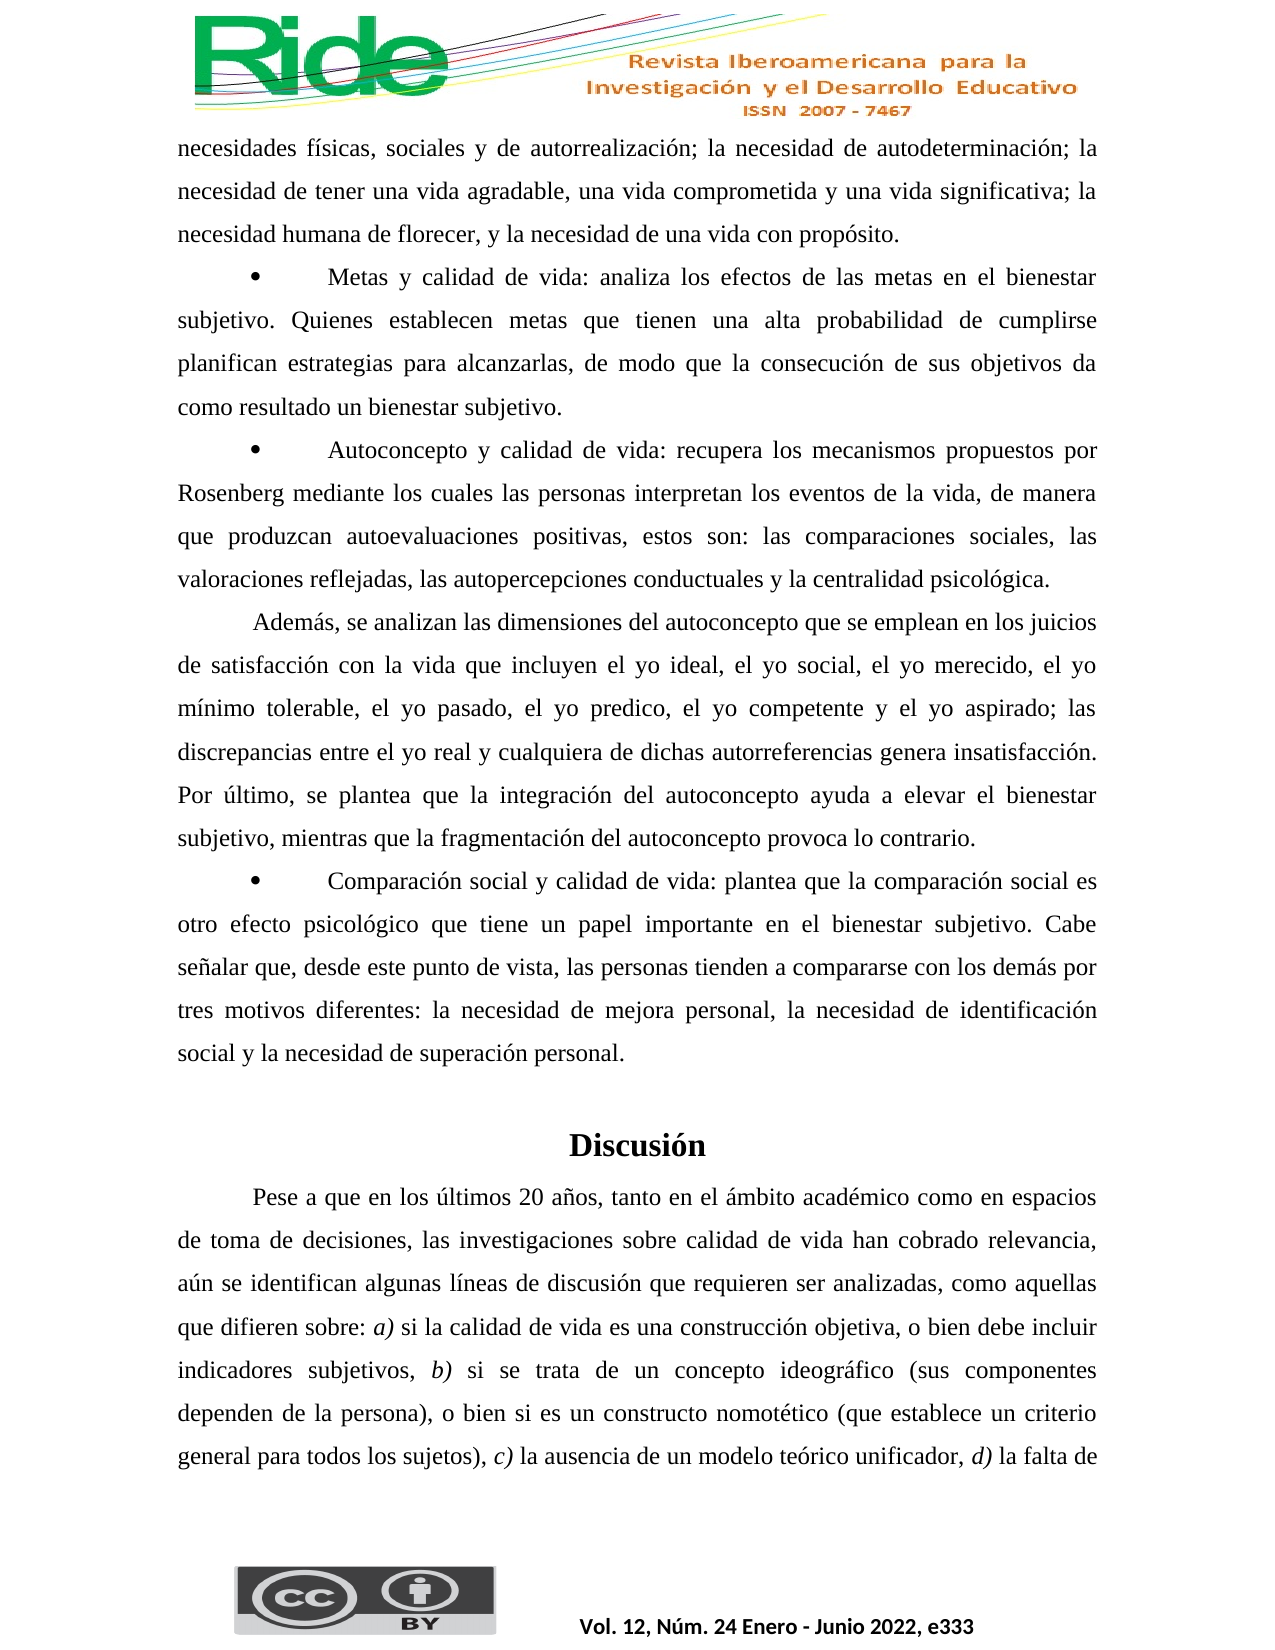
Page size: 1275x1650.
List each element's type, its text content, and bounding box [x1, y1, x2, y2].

list Metas y calidad de vida: analiza los efectos de las metas en el bienestar subjetivo. Quienes establecen metas que tienen una alta probabilidad de cumplirse planifican estrategias para alcanzarlas, de modo que la consecución de sus objetivos da como resultado un bienestar subjetivo. [177, 262, 1098, 420]
text Además, se analizan las dimensiones del autoconcepto que se emplean en los juicios de satisfacción con la vida que incluyen el yo ideal, el yo social, el yo merecido, el yo mínimo tolerable, el yo pasado, el yo predico, el yo competente y el yo aspirado; las discrepancias entre el yo real y cualquiera de dichas autorreferencias genera insatisfacción. Por último, se plantea que la integración del autoconcepto ayuda a elevar el bienestar subjetivo, mientras que la fragmentación del autoconcepto provoca lo contrario. [177, 607, 1098, 852]
list Comparación social y calidad de vida: plantea que la comparación social es otro efecto psicológico que tiene un papel importante en el bienestar subjetivo. Cabe señalar que, desde este punto de vista, las personas tienden a compararse con los demás por tres motivos diferentes: la necesidad de mejora personal, la necesidad de identificación social y la necesidad de superación personal. [177, 866, 1098, 1067]
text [177, 1182, 1098, 1470]
list Autoconcepto y calidad de vida: recupera los mecanismos propuestos por Rosenberg mediante los cuales las personas interpretan los eventos de la vida, de manera que produzcan autoevaluaciones positivas, estos son: las comparaciones sociales, las valoraciones reflejadas, las autopercepciones conductuales y la centralidad psicológica. [177, 435, 1098, 593]
picture [234, 1566, 497, 1635]
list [177, 133, 1098, 248]
picture [194, 14, 1081, 119]
text Discusión [177, 1125, 1098, 1163]
